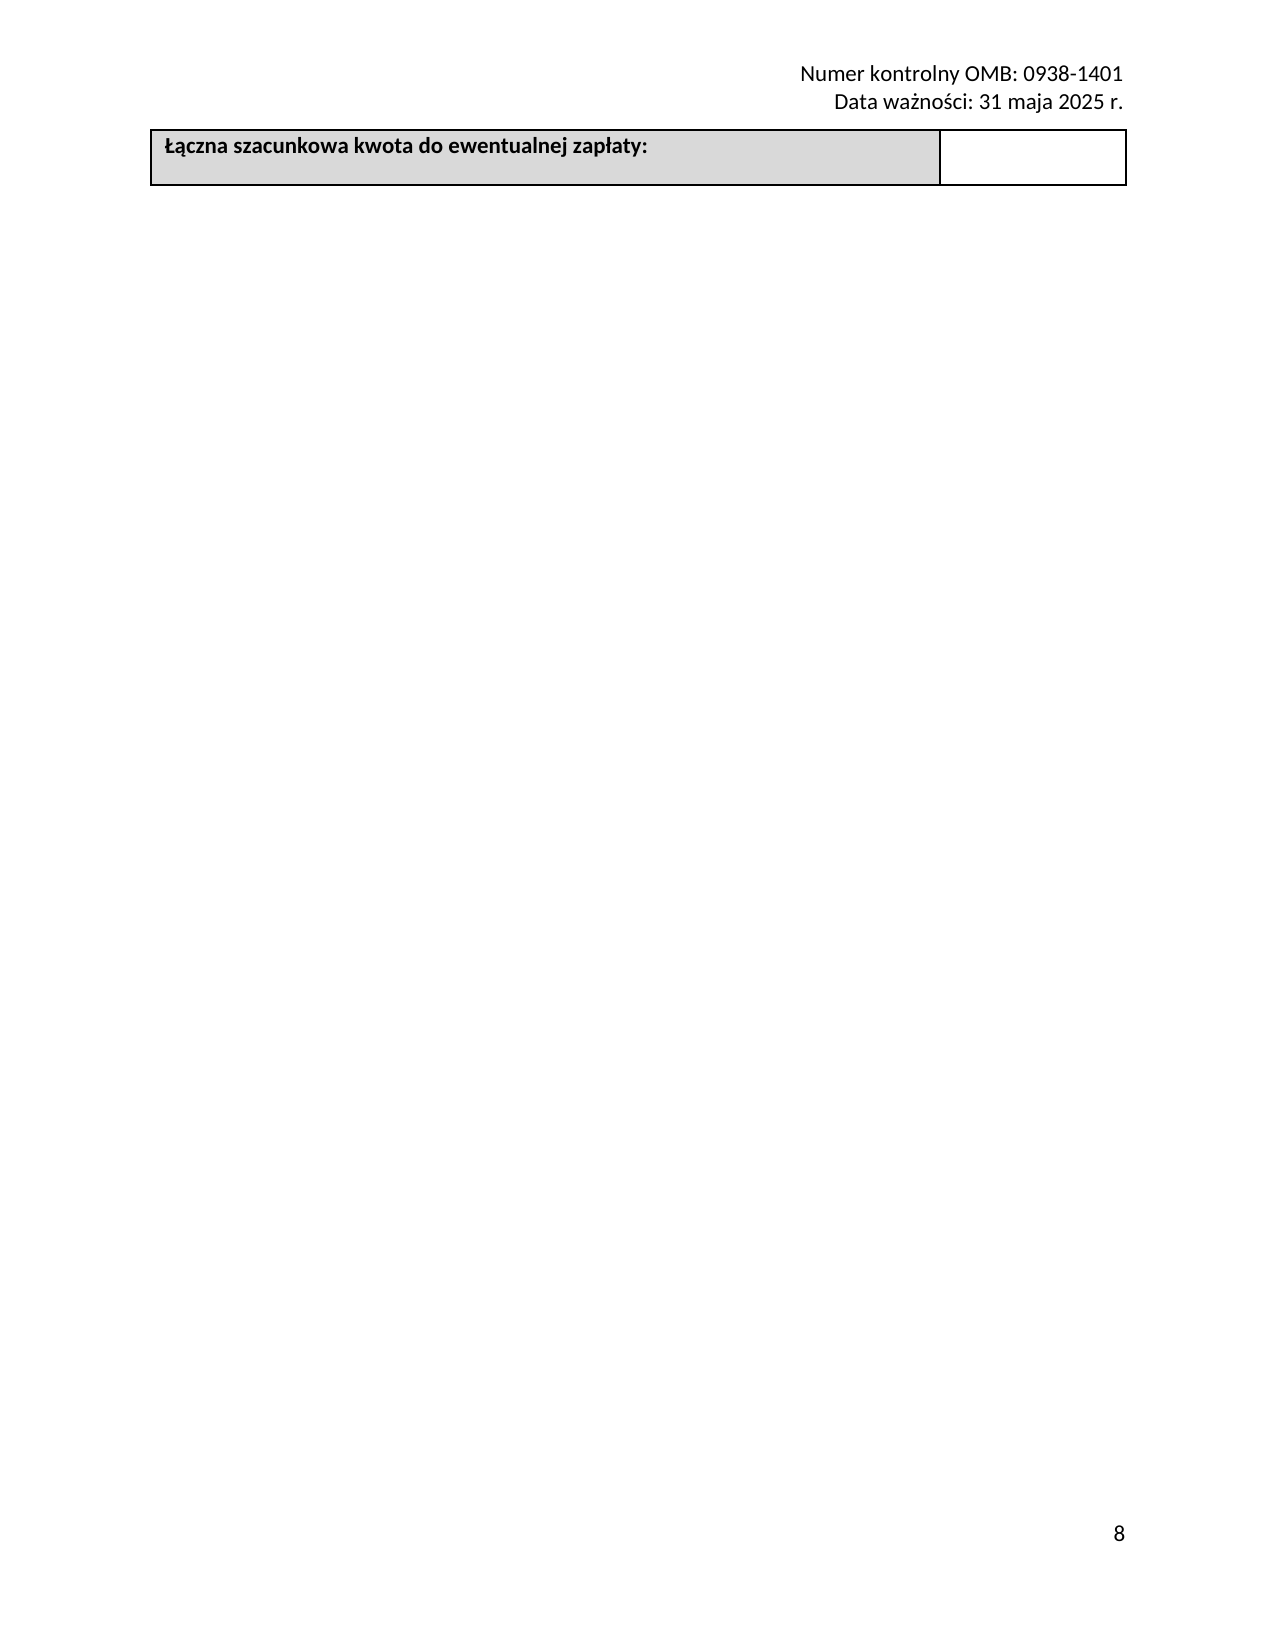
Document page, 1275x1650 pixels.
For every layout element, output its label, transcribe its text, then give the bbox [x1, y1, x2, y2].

table_cell [941, 131, 1125, 184]
table_cell Łączna szacunkowa kwota do ewentualnej zapłaty: [152, 131, 939, 184]
